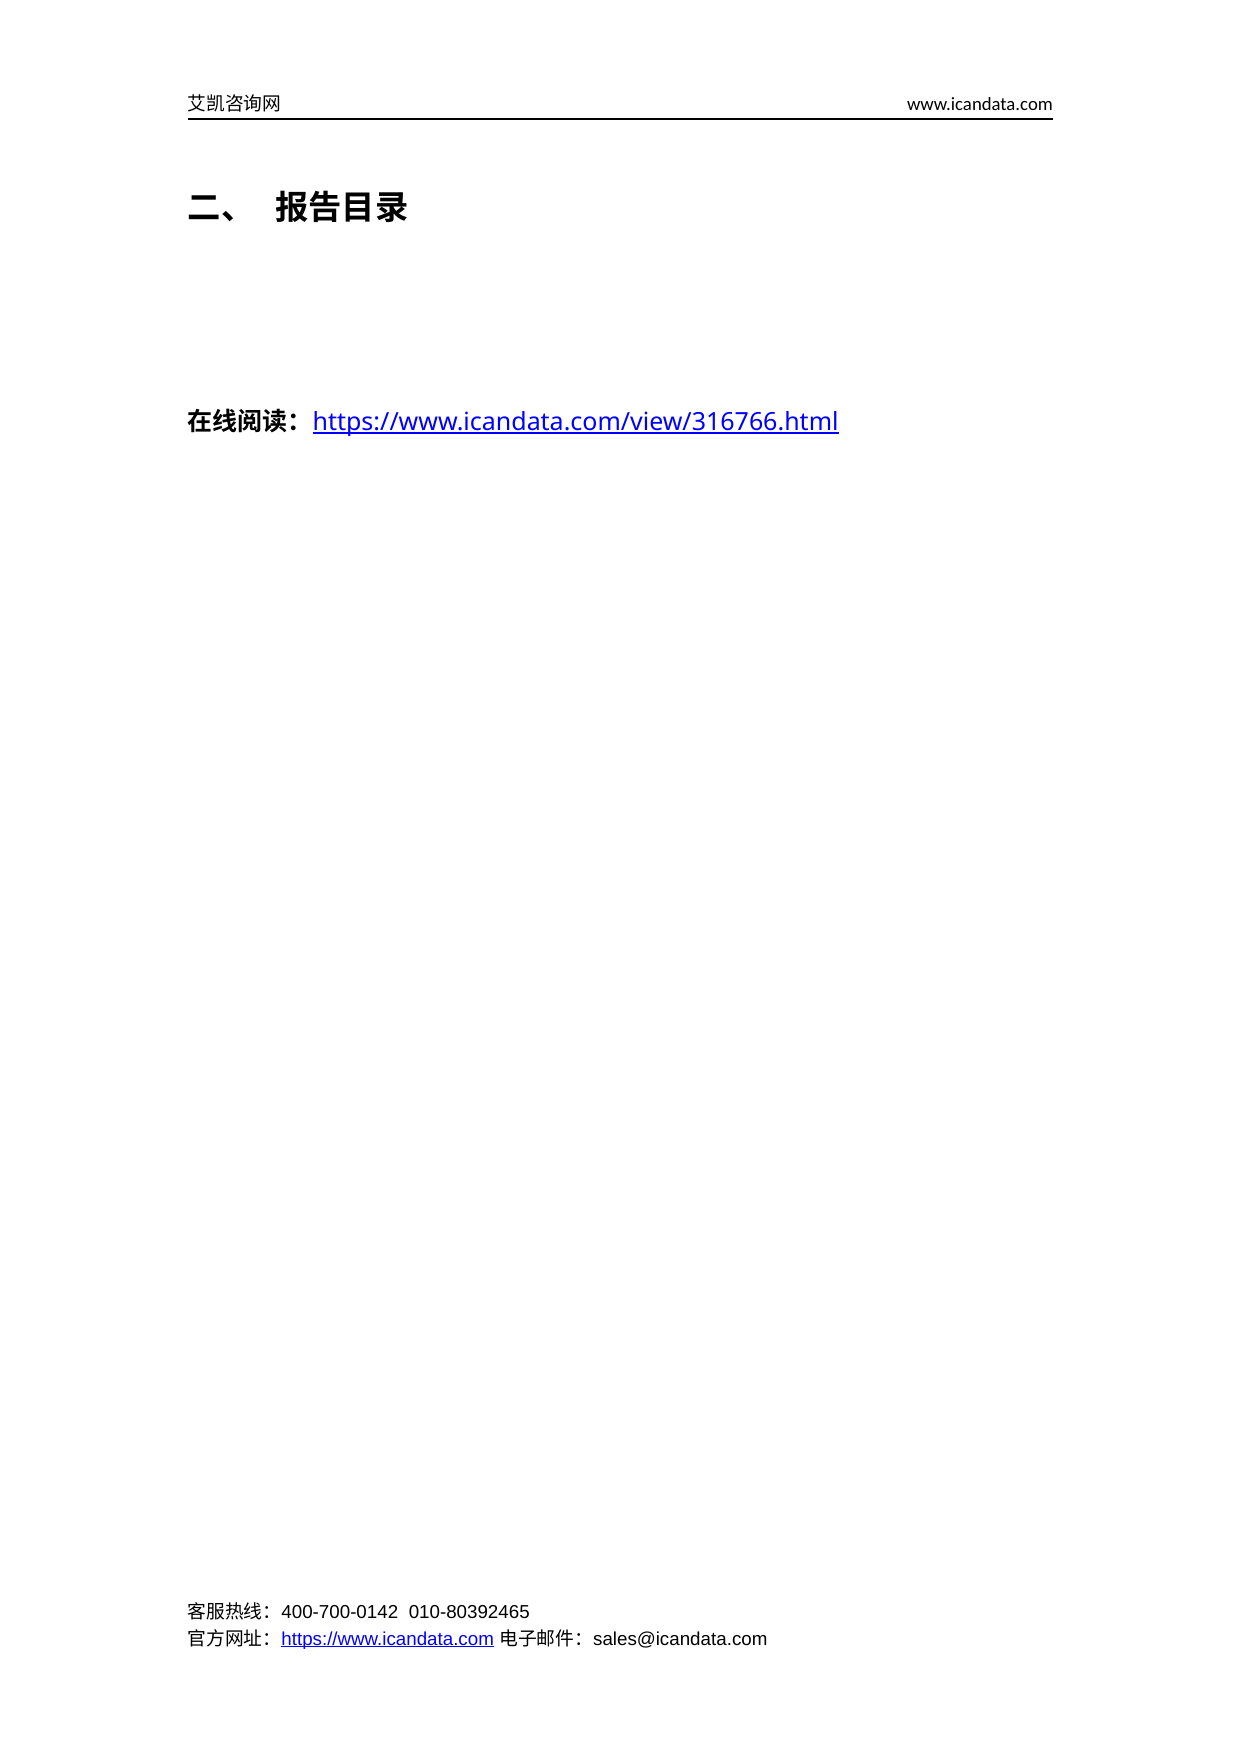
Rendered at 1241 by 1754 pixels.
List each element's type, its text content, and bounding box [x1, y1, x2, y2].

text 在线阅读：https://www.icandata.com/view/316766.html [187, 387, 1053, 452]
subtitle 报告目录 [187, 172, 1053, 237]
